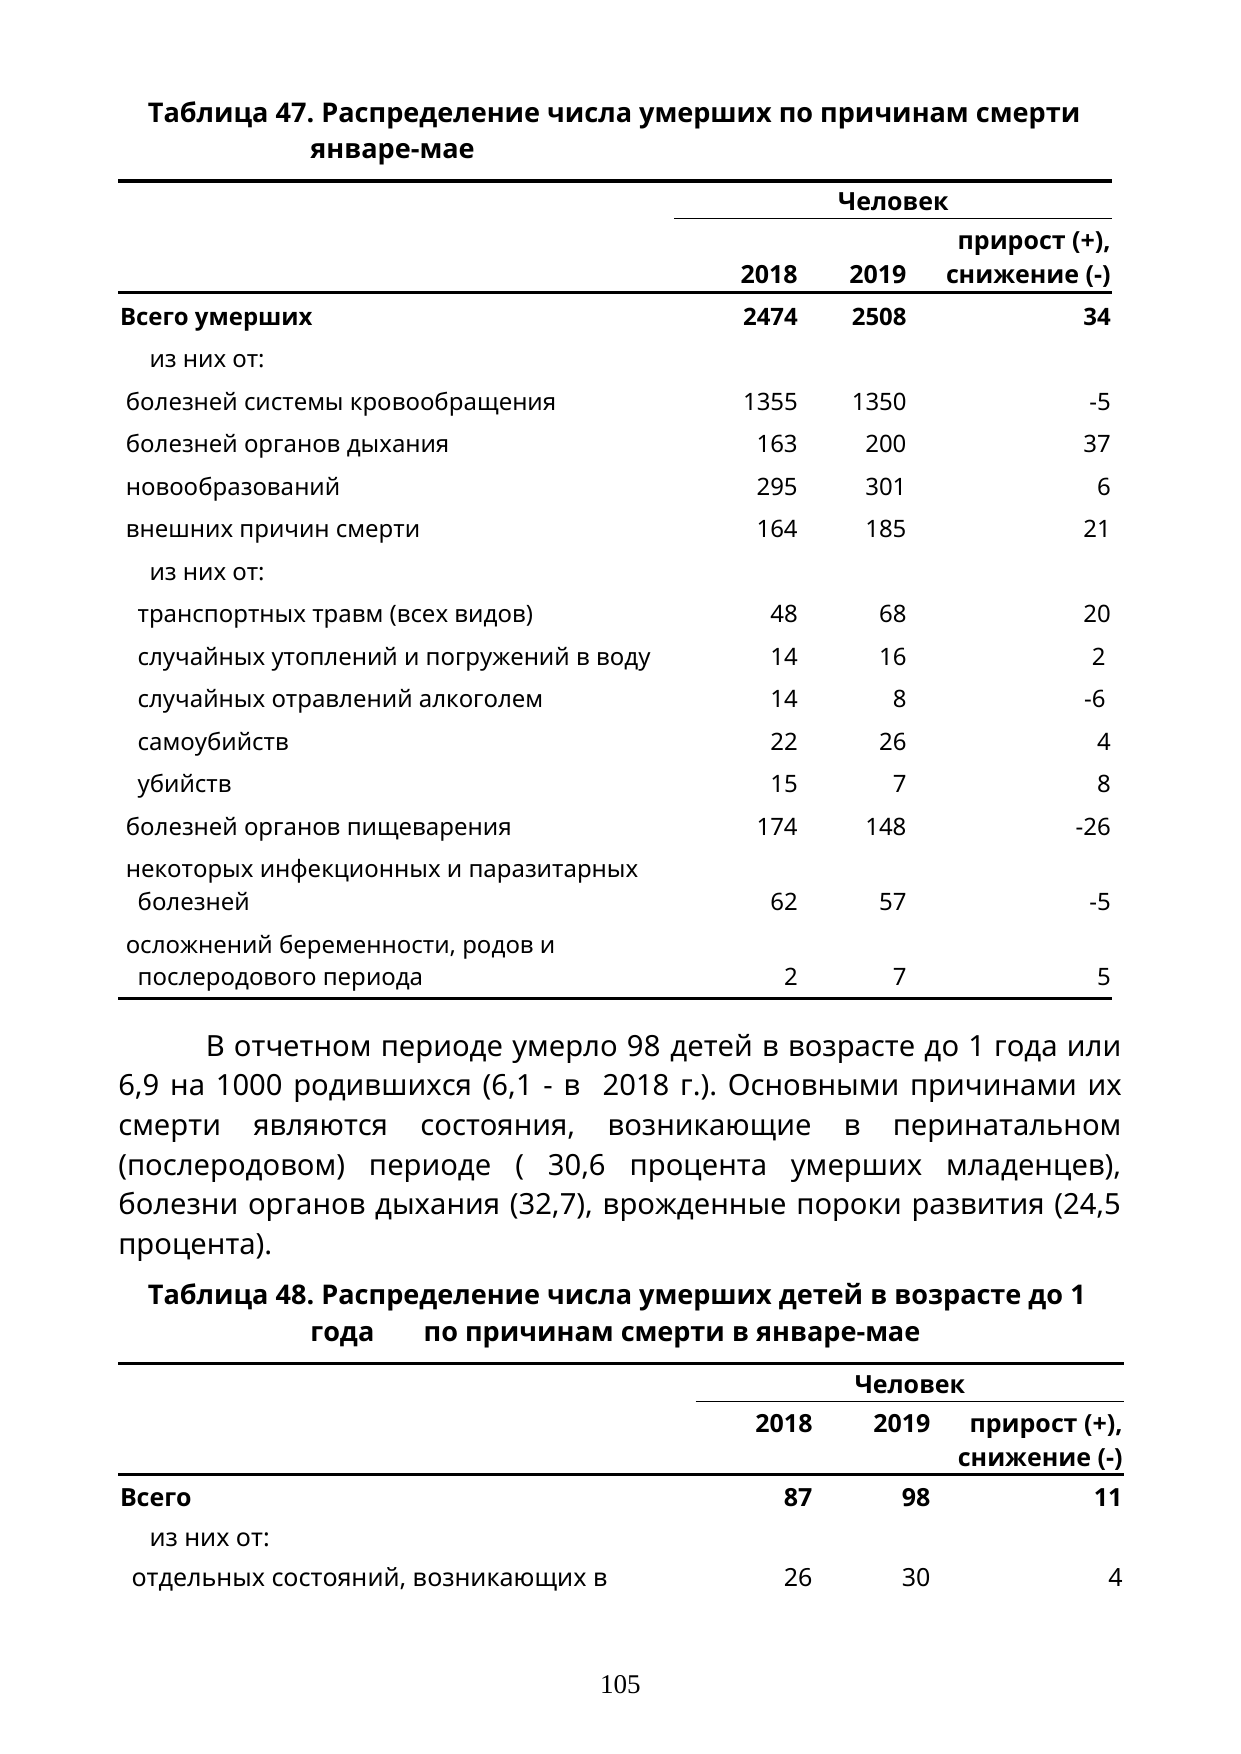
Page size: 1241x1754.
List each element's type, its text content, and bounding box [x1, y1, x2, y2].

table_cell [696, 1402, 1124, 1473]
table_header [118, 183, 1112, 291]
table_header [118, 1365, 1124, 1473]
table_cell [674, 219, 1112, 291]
text В отчетном периоде умерло 98 детей в возрасте до 1 года или 6,9 на 1000 родившихся (6,1 - в 2018 г.). Основными причинами их смерти являются состояния, возникающие в перинатальном (послеродовом) периоде ( 30,6 процента умерших младенцев), болезни органов дыхания (32,7), врожденные пороки развития (24,5 процента). [118, 1025, 1122, 1263]
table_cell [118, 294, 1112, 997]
text Таблица 48. Распределение числа умерших детей в возрасте до 1 года по причинам смерти в январе-мае [148, 1276, 1122, 1349]
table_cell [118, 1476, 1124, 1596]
text Таблица 47. Распределение числа умерших по причинам смерти январе-мае [148, 93, 1122, 167]
